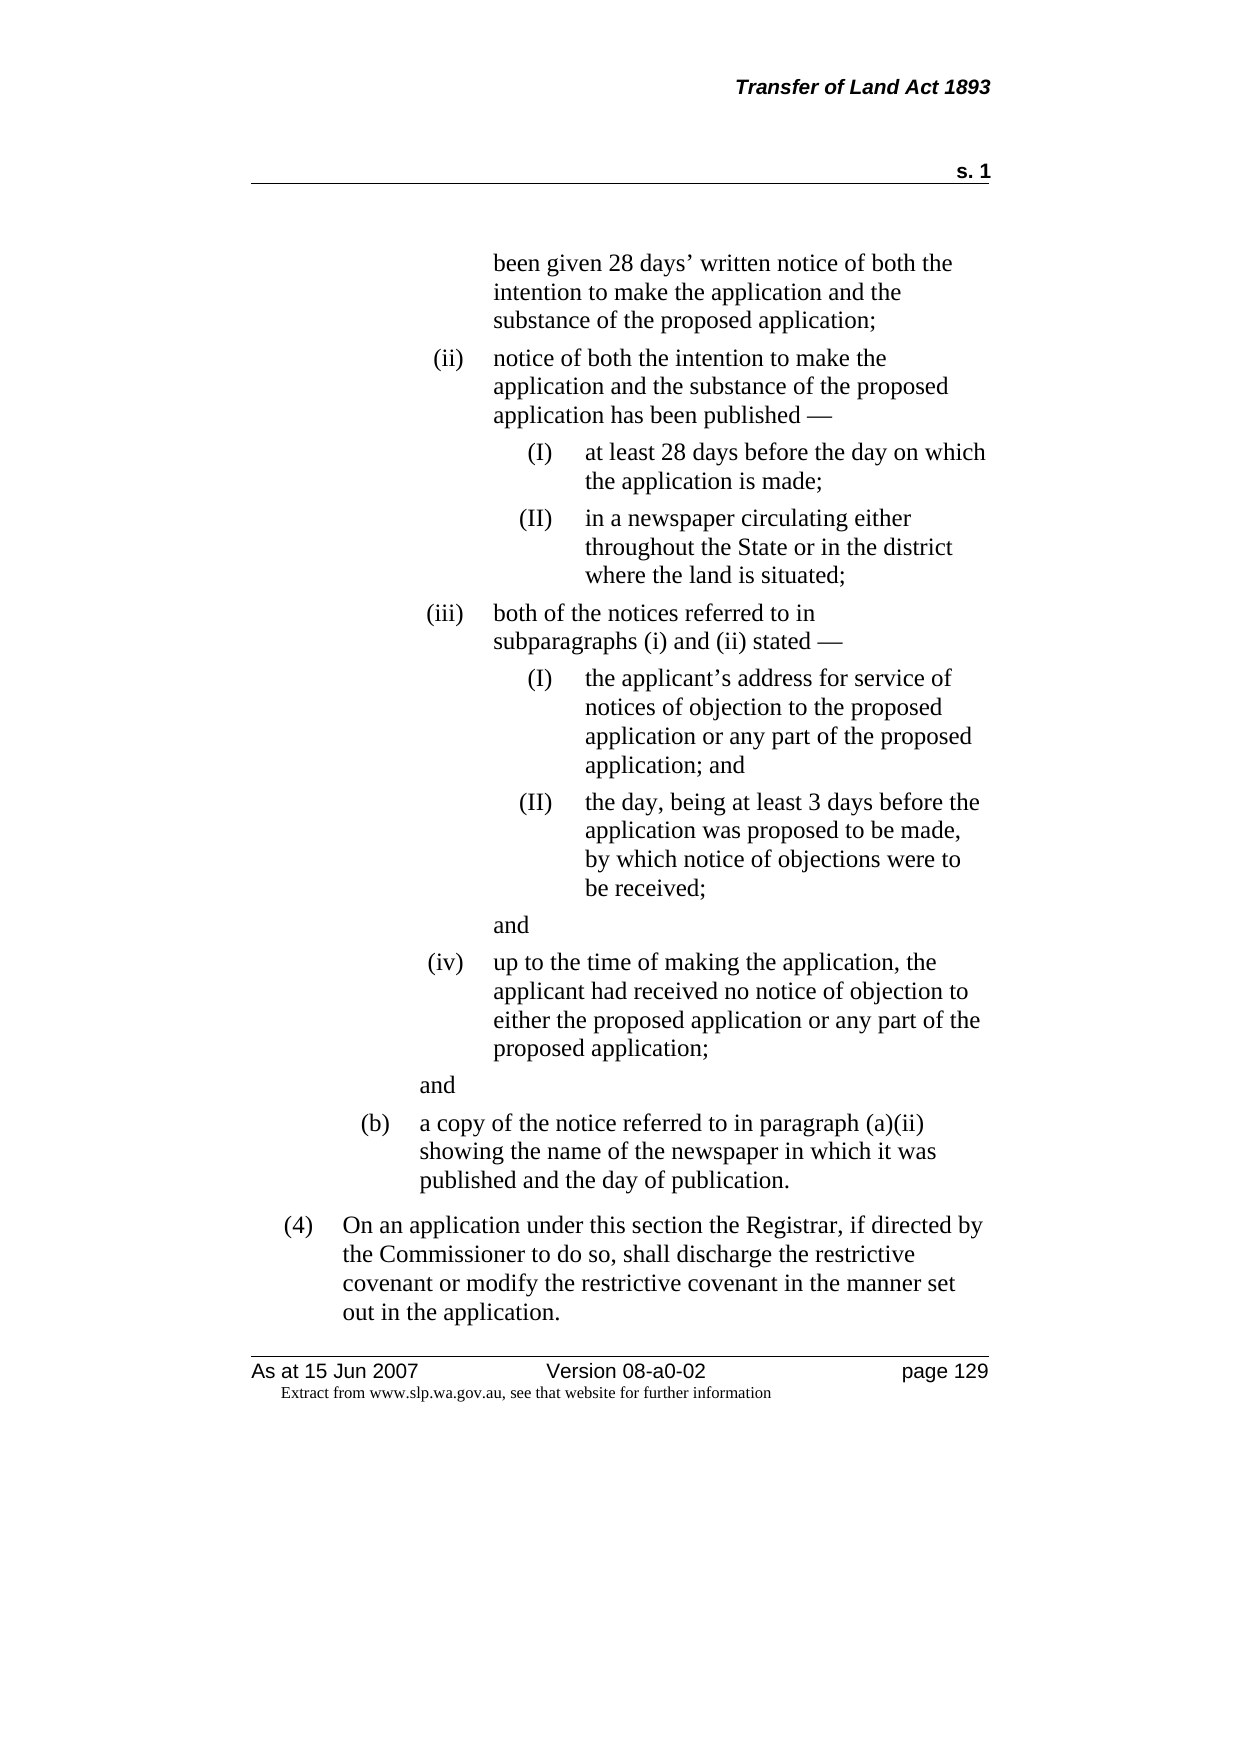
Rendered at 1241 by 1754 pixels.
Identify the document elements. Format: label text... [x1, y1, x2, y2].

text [251, 248, 989, 334]
text (ii) notice of both the intention to make the application and the substance of the proposed application has been published — [251, 343, 989, 429]
text (b) a copy of the notice referred to in paragraph (a)(ii) showing the name of the newspaper in which it was published and the day of publication. [251, 1108, 989, 1194]
text (II) in a newspaper circulating either throughout the State or in the district where the land is situated; [251, 503, 989, 589]
text (4) On an application under this section the Registrar, if directed by the Commissioner to do so, shall discharge the restrictive covenant or modify the restrictive covenant in the manner set out in the application. [251, 1211, 989, 1326]
text (iii) both of the notices referred to in subparagraphs (i) and (ii) stated — [251, 598, 989, 655]
text (I) the applicant’s address for service of notices of objection to the proposed application or any part of the proposed application; and [251, 663, 989, 778]
text (I) at least 28 days before the day on which the application is made; [251, 437, 989, 495]
text and [251, 1071, 989, 1099]
text (II) the day, being at least 3 days before the application was proposed to be made, by which notice of objections were to be received; [251, 787, 989, 902]
text (iv) up to the time of making the application, the applicant had received no notice of objection to either the proposed application or any part of the proposed application; [251, 947, 989, 1062]
text and [251, 910, 989, 939]
